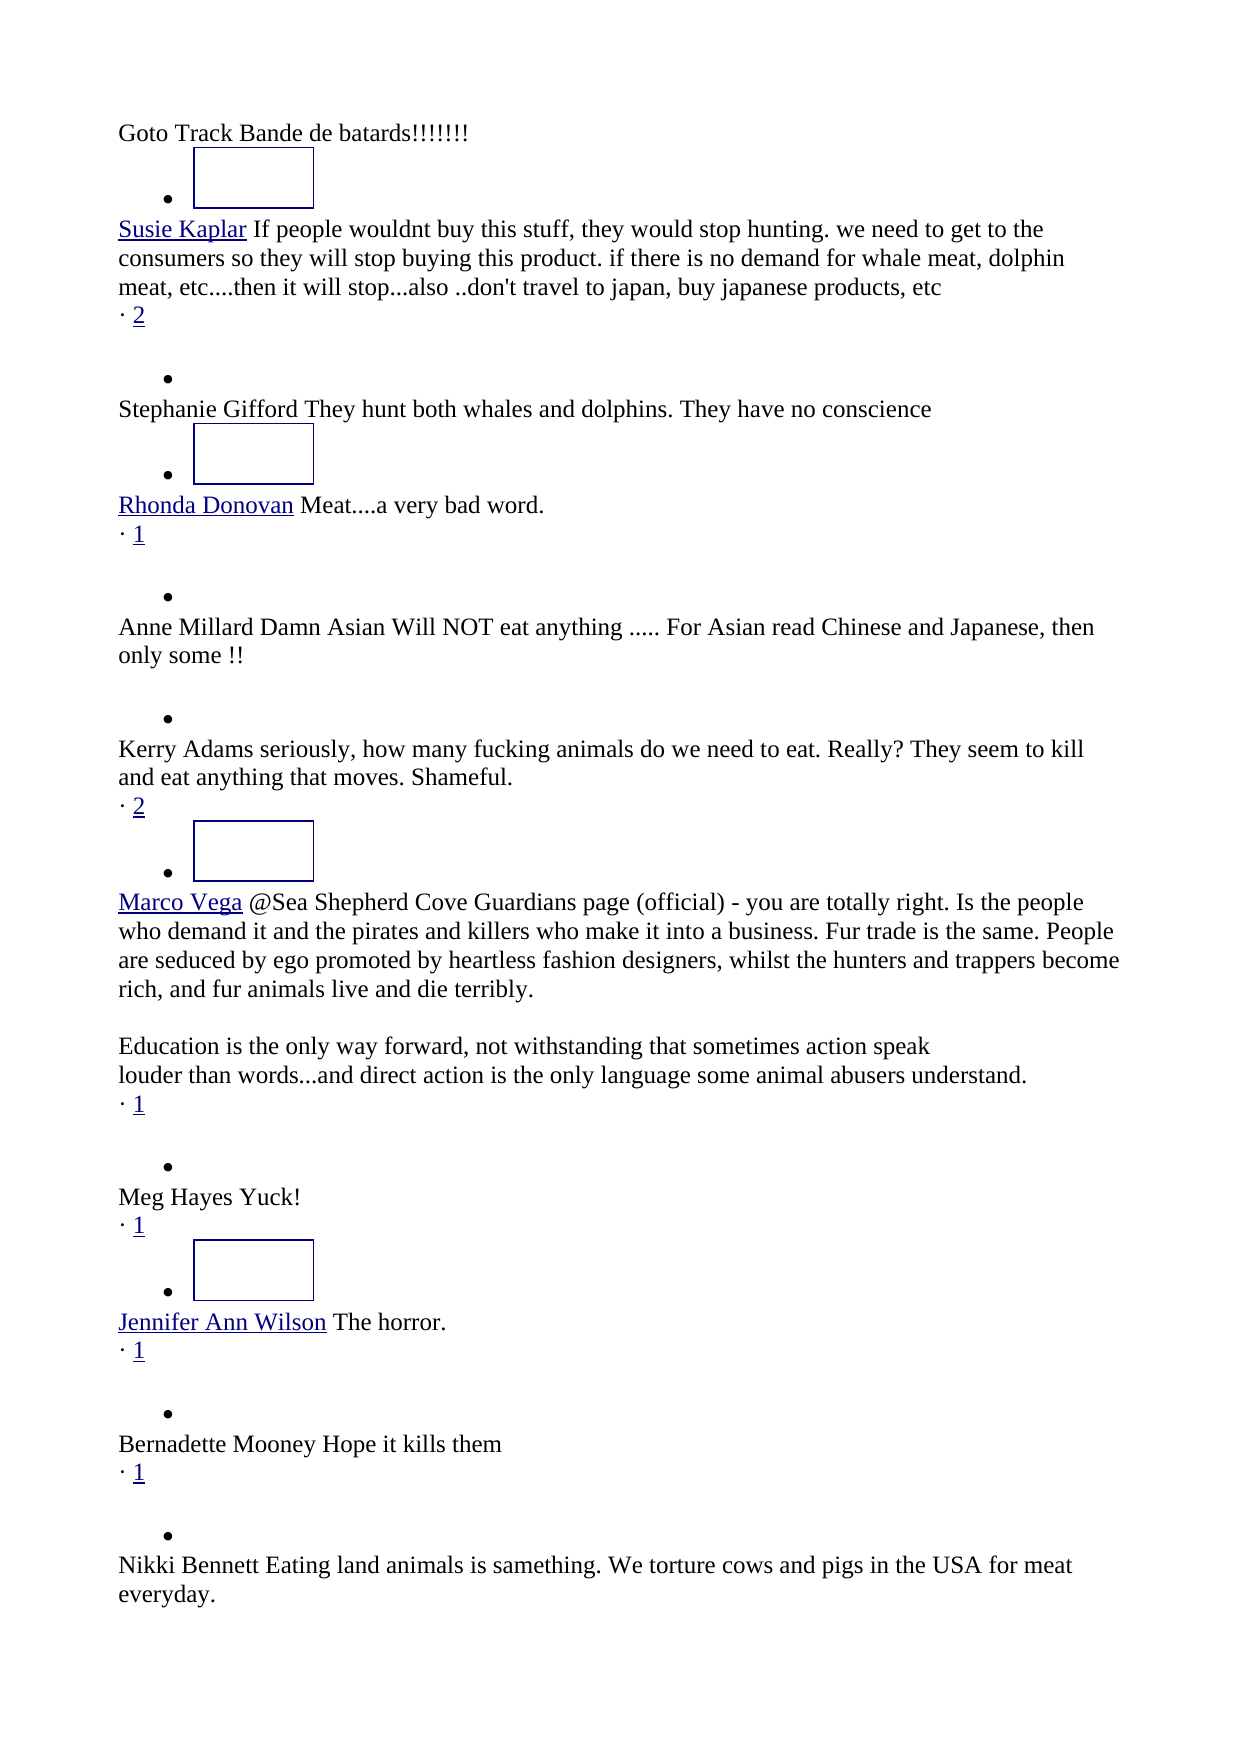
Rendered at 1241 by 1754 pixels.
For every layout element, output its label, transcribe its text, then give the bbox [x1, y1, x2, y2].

text Nikki Bennett Eating land animals is samething. We torture cows and pigs in the USA for meat everyday. [118, 1551, 1122, 1608]
text Anne Millard Damn Asian Will NOT eat anything ..... For Asian read Chinese and Japanese, then only some !! [118, 612, 1122, 669]
text · 1 [118, 1211, 1122, 1239]
text · 1 [118, 1089, 1122, 1117]
text Jennifer Ann Wilson The horror. [118, 1307, 1122, 1336]
text Susie Kaplar If people wouldnt buy this stuff, they would stop hunting. we need to get to the consumers so they will stop buying this product. if there is no demand for whale meat, dolphin meat, etc....then it will stop...also ..don't travel to japan, buy japanese products, etc [118, 214, 1122, 301]
text · 1 [118, 1336, 1122, 1364]
text Bernadette Mooney Hope it kills them [118, 1429, 1122, 1457]
text · 1 [118, 1457, 1122, 1486]
text Rhonda Donovan Meat....a very bad word. [118, 490, 1122, 519]
text · 2 [118, 301, 1122, 329]
text Meg Hayes Yuck! [118, 1182, 1122, 1211]
text Marco Vega @Sea Shepherd Cove Guardians page (official) - you are totally right. Is the people who demand it and the pirates and killers who make it into a business. Fur trade is the same. People are seduced by ego promoted by heartless fashion designers, whilst the hunters and trappers become rich, and fur animals live and die terribly. Education is the only way forward, not withstanding that sometimes action speak louder than words...and direct action is the only language some animal abusers understand. [118, 887, 1122, 1089]
text Stephanie Gifford They hunt both whales and dolphins. They have no conscience [118, 394, 1122, 422]
text · 2 [118, 791, 1122, 820]
text Kerry Adams seriously, how many fucking animals do we need to eat. Really? They seem to kill and eat anything that moves. Shameful. [118, 734, 1122, 791]
text · 1 [118, 519, 1122, 547]
text Goto Track Bande de batards!!!!!!! [118, 118, 1122, 147]
